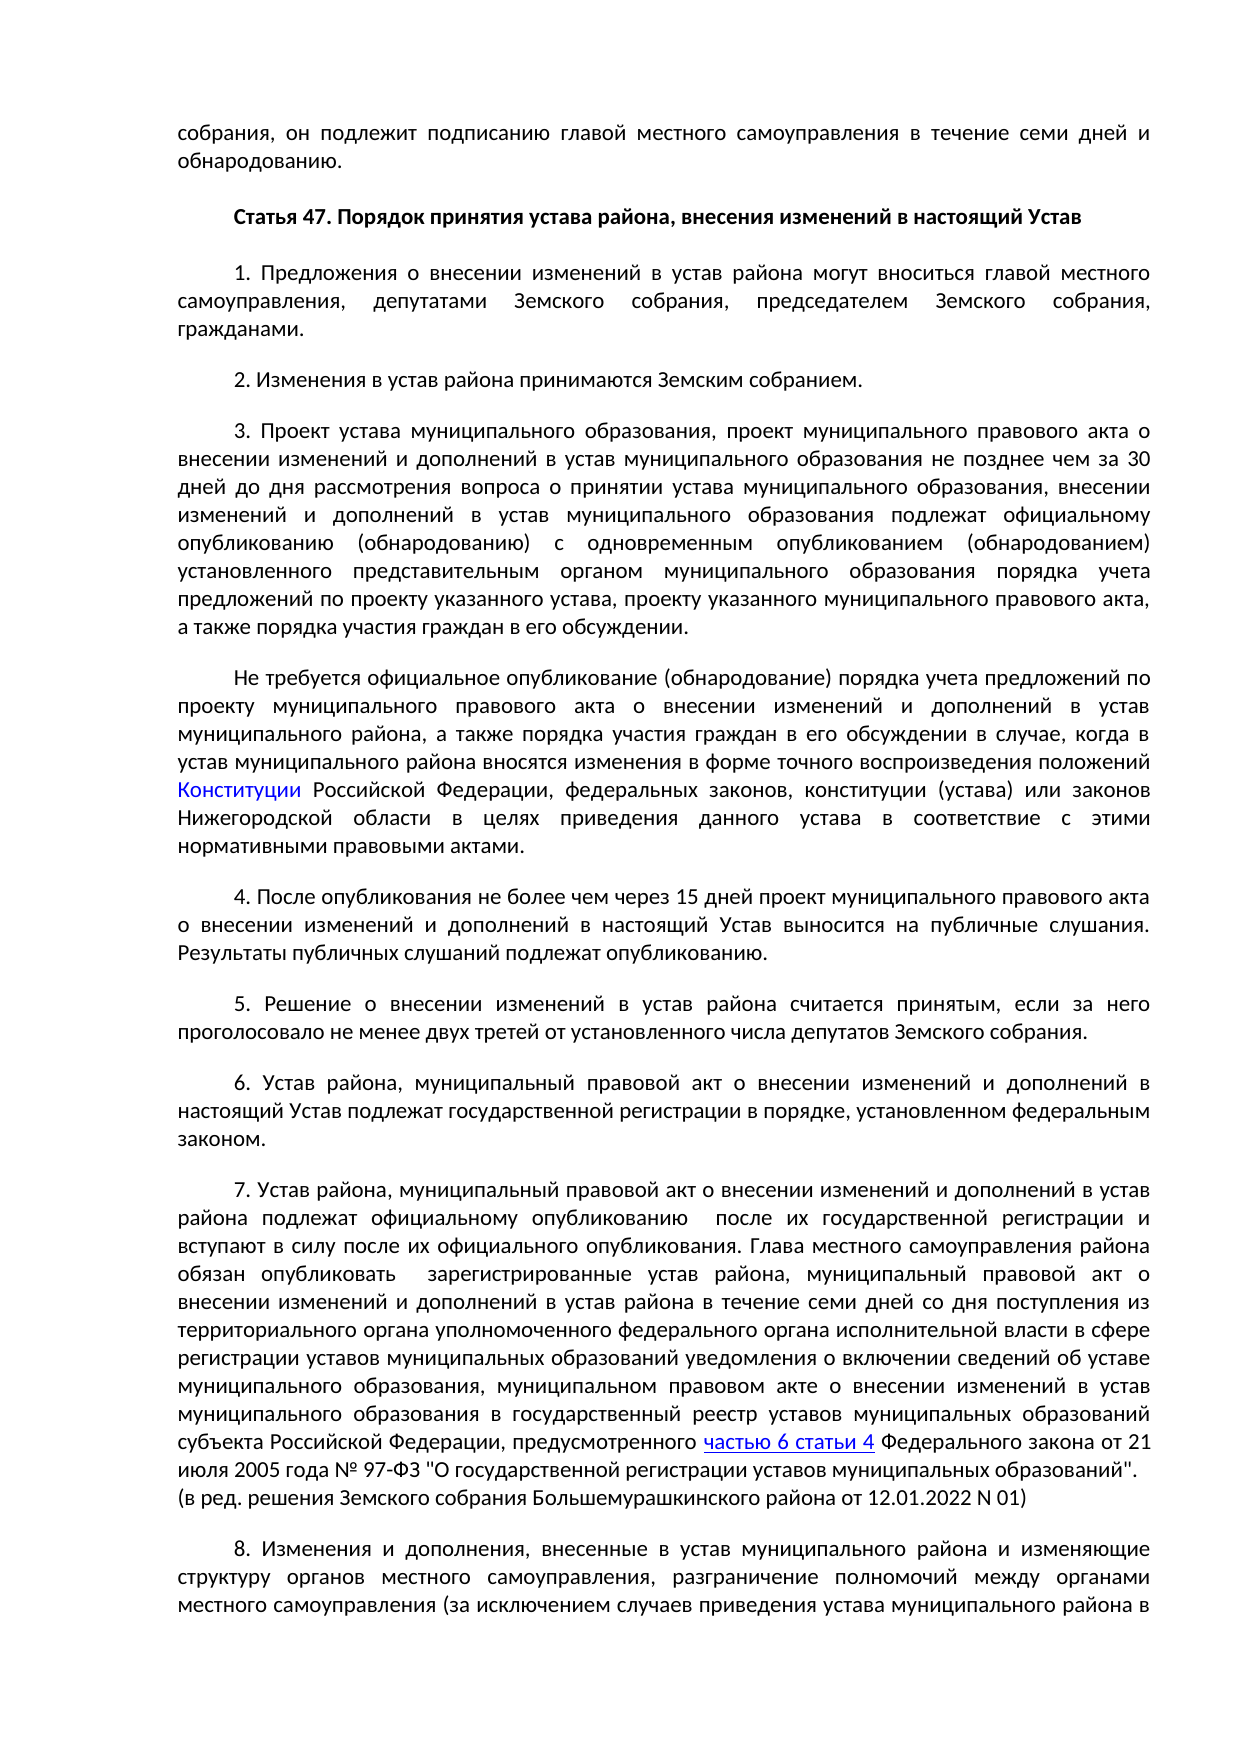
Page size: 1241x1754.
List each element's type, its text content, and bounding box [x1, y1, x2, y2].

text 1. Предложения о внесении изменений в устав района могут вноситься главой местного самоуправления, депутатами Земского собрания, председателем Земского собрания, гражданами. [177, 258, 1152, 342]
text 4. После опубликования не более чем через 15 дней проект муниципального правового акта о внесении изменений и дополнений в настоящий Устав выносится на публичные слушания. Результаты публичных слушаний подлежат опубликованию. [177, 882, 1152, 966]
text 2. Изменения в устав района принимаются Земским собранием. [177, 365, 1152, 393]
text 3. Проект устава муниципального образования, проект муниципального правового акта о внесении изменений и дополнений в устав муниципального образования не позднее чем за 30 дней до дня рассмотрения вопроса о принятии устава муниципального образования, внесении изменений и дополнений в устав муниципального образования подлежат официальному опубликованию (обнародованию) с одновременным опубликованием (обнародованием) установленного представительным органом муниципального образования порядка учета предложений по проекту указанного устава, проекту указанного муниципального правового акта, а также порядка участия граждан в его обсуждении. [177, 416, 1152, 640]
text 7. Устав района, муниципальный правовой акт о внесении изменений и дополнений в устав района подлежат официальному опубликованию после их государственной регистрации и вступают в силу после их официального опубликования. Глава местного самоуправления района обязан опубликовать зарегистрированные устав района, муниципальный правовой акт о внесении изменений и дополнений в устав района в течение семи дней со дня поступления из территориального органа уполномоченного федерального органа исполнительной власти в сфере регистрации уставов муниципальных образований уведомления о включении сведений об уставе муниципального образования, муниципальном правовом акте о внесении изменений в устав муниципального образования в государственный реестр уставов муниципальных образований субъекта Российской Федерации, предусмотренного частью 6 статьи 4 Федерального закона от 21 июля 2005 года № 97-ФЗ "О государственной регистрации уставов муниципальных образований". [177, 1175, 1152, 1483]
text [177, 118, 1152, 174]
text 6. Устав района, муниципальный правовой акт о внесении изменений и дополнений в настоящий Устав подлежат государственной регистрации в порядке, установленном федеральным законом. [177, 1068, 1152, 1152]
text 5. Решение о внесении изменений в устав района считается принятым, если за него проголосовало не менее двух третей от установленного числа депутатов Земского собрания. [177, 989, 1152, 1045]
text (в ред. решения Земского собрания Большемурашкинского района от 12.01.2022 N 01) [177, 1483, 1152, 1511]
title Статья 47. Порядок принятия устава района, внесения изменений в настоящий Устав [177, 202, 1152, 230]
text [177, 1534, 1152, 1618]
text Не требуется официальное опубликование (обнародование) порядка учета предложений по проекту муниципального правового акта о внесении изменений и дополнений в устав муниципального района, а также порядка участия граждан в его обсуждении в случае, когда в устав муниципального района вносятся изменения в форме точного воспроизведения положений Конституции Российской Федерации, федеральных законов, конституции (устава) или законов Нижегородской области в целях приведения данного устава в соответствие с этими нормативными правовыми актами. [177, 663, 1152, 859]
